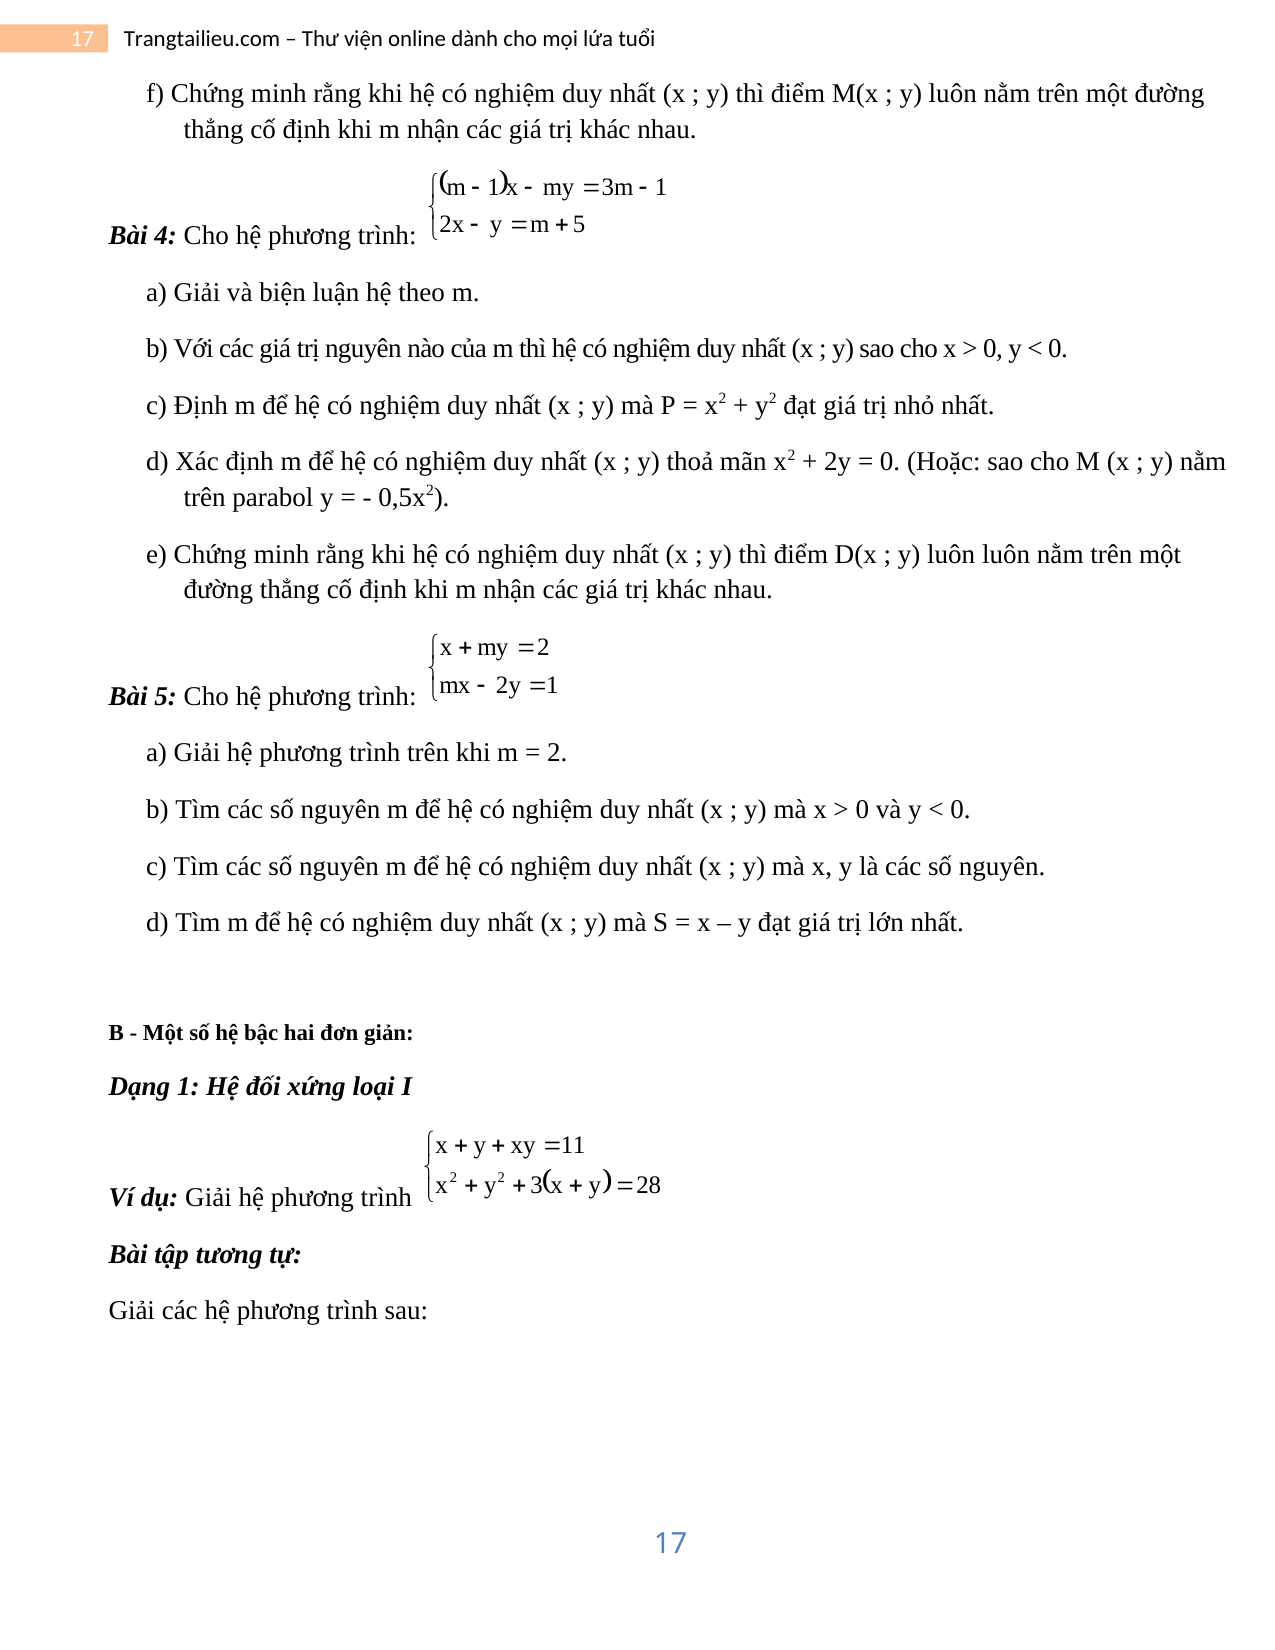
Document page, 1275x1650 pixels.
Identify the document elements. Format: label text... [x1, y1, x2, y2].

text c) Định m để hệ có nghiệm duy nhất (x ; y) mà P = x2 + y2 đạt giá trị nhỏ nhất. [146, 389, 1232, 420]
text Dạng 1: Hệ đối xứng loại I [108, 1070, 1232, 1101]
text c) Tìm các số nguyên m để hệ có nghiệm duy nhất (x ; y) mà x, y là các số nguyên. [146, 849, 1232, 881]
text a) Giải hệ phương trình trên khi m = 2. [146, 736, 1232, 768]
text Bài tập tương tự: [108, 1238, 1232, 1269]
text Giải các hệ phương trình sau: [108, 1294, 1232, 1326]
text b) Tìm các số nguyên m để hệ có nghiệm duy nhất (x ; y) mà x > 0 và y < 0. [146, 793, 1232, 824]
text b) Với các giá trị nguyên nào của m thì hệ có nghiệm duy nhất (x ; y) sao cho x > 0, y < 0. [146, 332, 1232, 363]
text Ví dụ: Giải hệ phương trình [108, 1127, 1232, 1212]
text B - Một số hệ bậc hai đơn giản: [108, 1019, 1232, 1046]
text f) Chứng minh rằng khi hệ có nghiệm duy nhất (x ; y) thì điểm M(x ; y) luôn nằm trên một đường thẳng cố định khi m nhận các giá trị khác nhau. [146, 77, 1232, 144]
text e) Chứng minh rằng khi hệ có nghiệm duy nhất (x ; y) thì điểm D(x ; y) luôn luôn nằm trên một đường thẳng cố định khi m nhận các giá trị khác nhau. [146, 538, 1232, 605]
text Bài 5: Cho hệ phương trình: [108, 630, 1232, 711]
text d) Xác định m để hệ có nghiệm duy nhất (x ; y) thoả mãn x2 + 2y = 0. (Hoặc: sao cho M (x ; y) nằm trên parabol y = - 0,5x2). [146, 446, 1232, 512]
text Bài 4: Cho hệ phương trình: [108, 169, 1232, 250]
text d) Tìm m để hệ có nghiệm duy nhất (x ; y) mà S = x – y đạt giá trị lớn nhất. [146, 906, 1232, 937]
text a) Giải và biện luận hệ theo m. [146, 276, 1232, 307]
